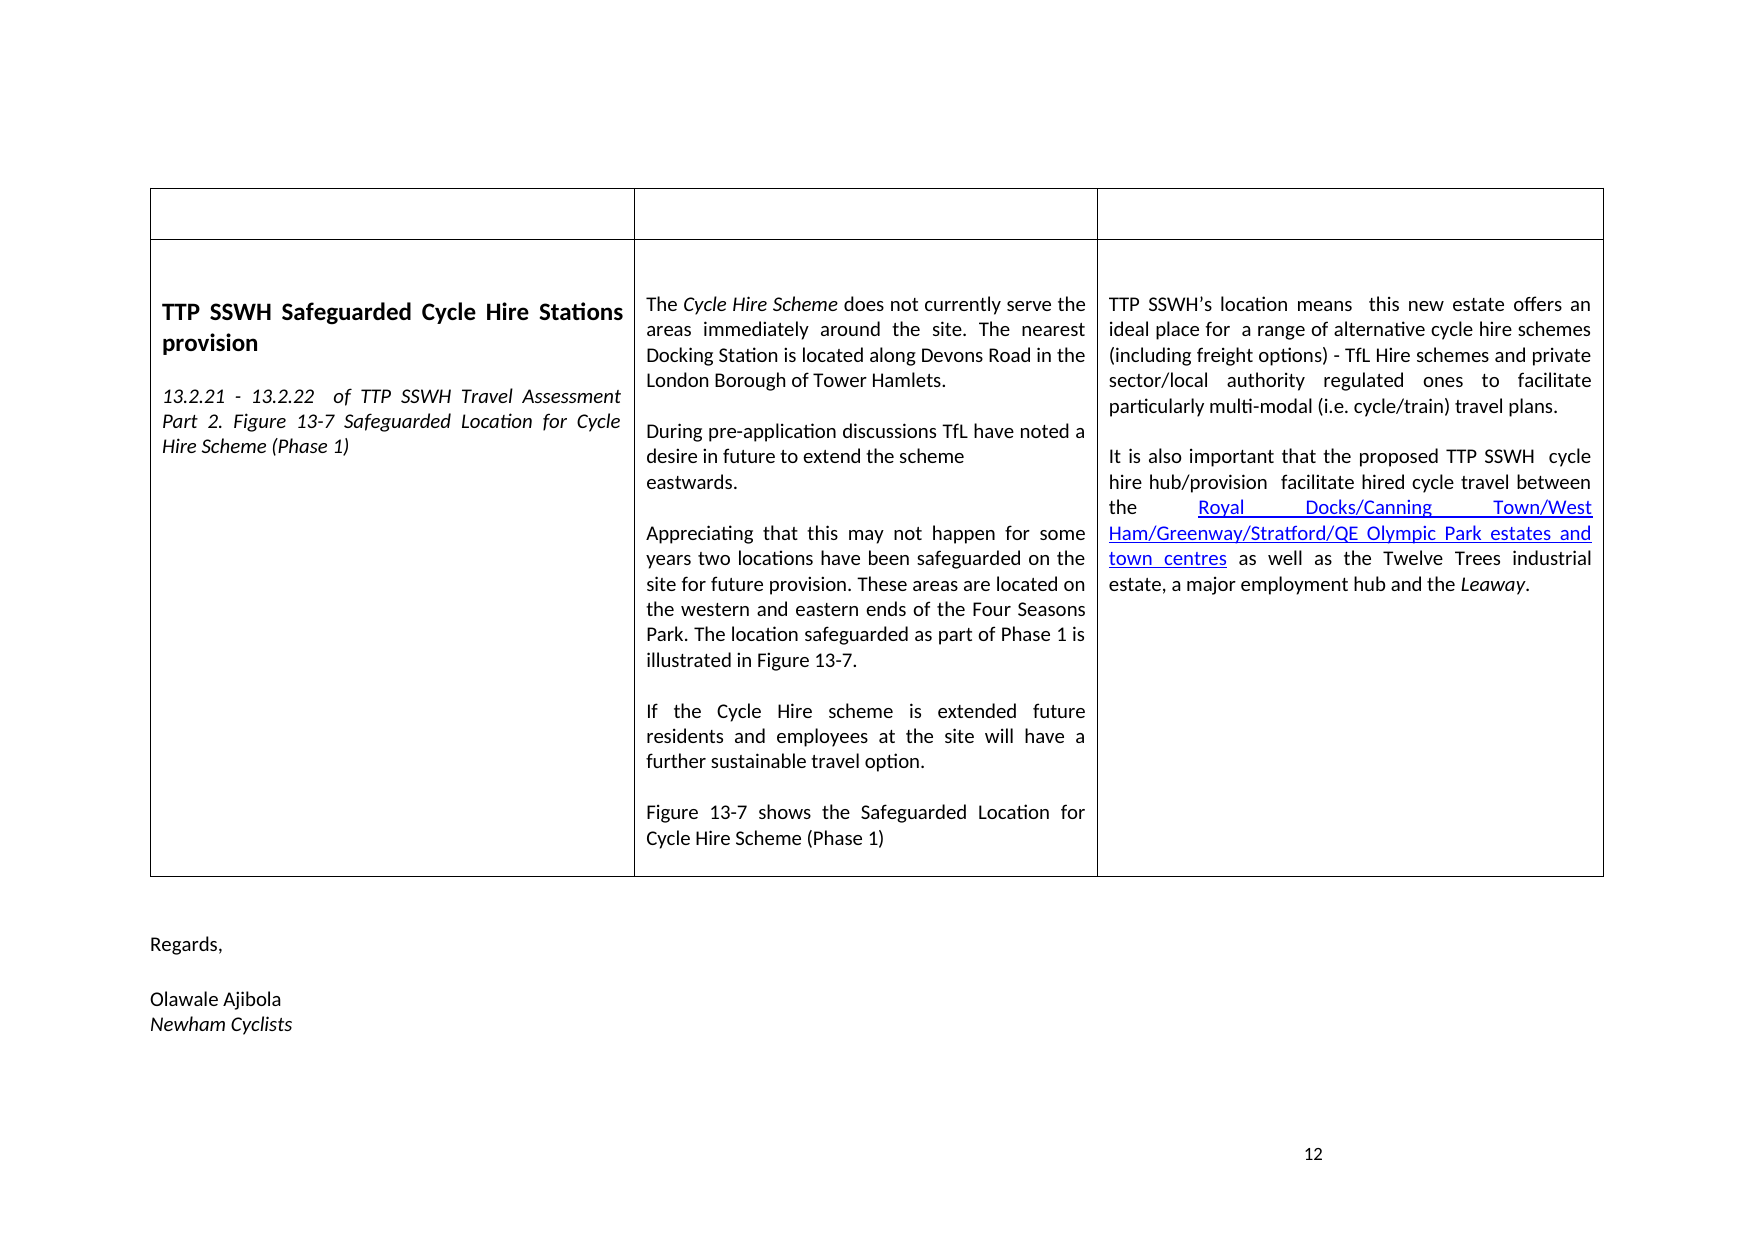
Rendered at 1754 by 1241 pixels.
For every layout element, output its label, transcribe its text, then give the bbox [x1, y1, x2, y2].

table_cell TTP SSWH’s location means this new estate offers an ideal place for a range of alternative cycle hire schemes (including freight options) - TfL Hire schemes and private sector/local authority regulated ones to facilitate particularly multi-modal (i.e. cycle/train) travel plans. It is also important that the proposed TTP SSWH cycle hire hub/provision facilitate hired cycle travel between the Royal Docks/Canning Town/West Ham/Greenway/Stratford/QE Olympic Park estates and town centres as well as the Twelve Trees industrial estate, a major employment hub and the Leaway. [1098, 240, 1603, 876]
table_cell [1098, 189, 1603, 239]
text Olawale Ajibola Newham Cyclists [150, 986, 1604, 1037]
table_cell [151, 189, 634, 239]
table_cell The Cycle Hire Scheme does not currently serve the areas immediately around the site. The nearest Docking Station is located along Devons Road in the London Borough of Tower Hamlets. During pre-application discussions TfL have noted a desire in future to extend the scheme eastwards. Appreciating that this may not happen for some years two locations have been safeguarded on the site for future provision. These areas are located on the western and eastern ends of the Four Seasons Park. The location safeguarded as part of Phase 1 is illustrated in Figure 13-7. If the Cycle Hire scheme is extended future residents and employees at the site will have a further sustainable travel option. Figure 13-7 shows the Safeguarded Location for Cycle Hire Scheme (Phase 1) [635, 240, 1097, 876]
table_cell TTP SSWH Safeguarded Cycle Hire Stations provision 13.2.21 - 13.2.22 of TTP SSWH Travel Assessment Part 2. Figure 13-7 Safeguarded Location for Cycle Hire Scheme (Phase 1) [151, 240, 634, 876]
text Regards, [150, 931, 1604, 957]
table_cell [635, 189, 1097, 239]
